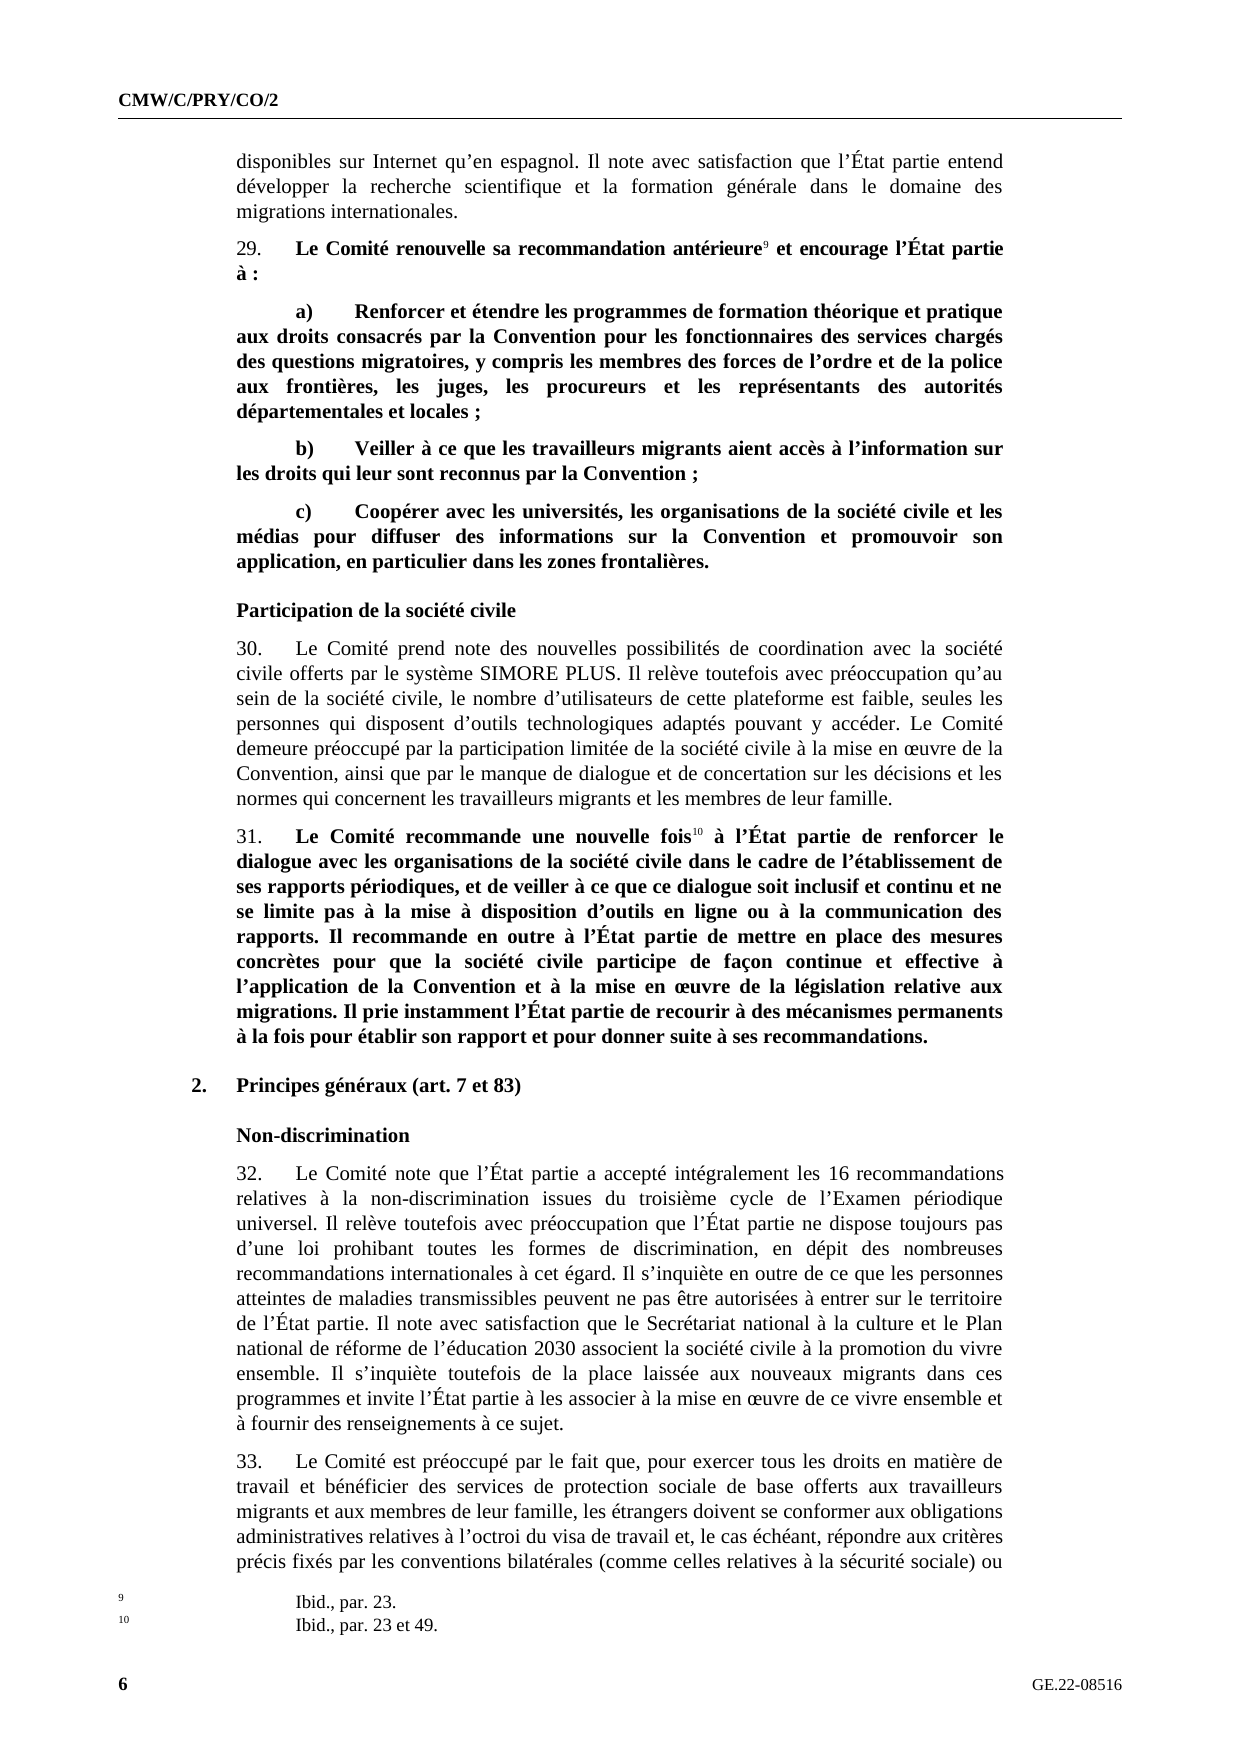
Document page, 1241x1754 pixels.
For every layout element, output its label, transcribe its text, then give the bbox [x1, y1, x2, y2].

text 2. Principes généraux (art. 7 et 83) [118, 1073, 1004, 1098]
text 31. Le Comité recommande une nouvelle fois à l’État partie de renforcer le dialogue avec les organisations de la société civile dans le cadre de l’établissement de ses rapports périodiques, et de veiller à ce que ce dialogue soit inclusif et continu et ne se limite pas à la mise à disposition d’outils en ligne ou à la communication des rapports. Il recommande en outre à l’État partie de mettre en place des mesures concrètes pour que la société civile participe de façon continue et effective à l’application de la Convention et à la mise en œuvre de la législation relative aux migrations. Il prie instamment l’État partie de recourir à des mécanismes permanents à la fois pour établir son rapport et pour donner suite à ses recommandations. [236, 823, 1004, 1048]
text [236, 148, 1004, 223]
text a) Renforcer et étendre les programmes de formation théorique et pratique aux droits consacrés par la Convention pour les fonctionnaires des services chargés des questions migratoires, y compris les membres des forces de l’ordre et de la police aux frontières, les juges, les procureurs et les représentants des autorités départementales et locales ; [236, 298, 1004, 423]
text c) Coopérer avec les universités, les organisations de la société civile et les médias pour diffuser des informations sur la Convention et promouvoir son application, en particulier dans les zones frontalières. [236, 498, 1004, 573]
text 32. Le Comité note que l’État partie a accepté intégralement les 16 recommandations relatives à la non-discrimination issues du troisième cycle de l’Examen périodique universel. Il relève toutefois avec préoccupation que l’État partie ne dispose toujours pas d’une loi prohibant toutes les formes de discrimination, en dépit des nombreuses recommandations internationales à cet égard. Il s’inquiète en outre de ce que les personnes atteintes de maladies transmissibles peuvent ne pas être autorisées à entrer sur le territoire de l’État partie. Il note avec satisfaction que le Secrétariat national à la culture et le Plan national de réforme de l’éducation 2030 associent la société civile à la promotion du vivre ensemble. Il s’inquiète toutefois de la place laissée aux nouveaux migrants dans ces programmes et invite l’État partie à les associer à la mise en œuvre de ce vivre ensemble et à fournir des renseignements à ce sujet. [236, 1160, 1004, 1435]
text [236, 1448, 1004, 1573]
text Participation de la société civile [118, 598, 1004, 623]
text b) Veiller à ce que les travailleurs migrants aient accès à l’information sur les droits qui leur sont reconnus par la Convention ; [236, 435, 1004, 485]
text Non-discrimination [118, 1123, 1004, 1148]
text 29. Le Comité renouvelle sa recommandation antérieure et encourage l’État partie à : [236, 235, 1004, 285]
text 30. Le Comité prend note des nouvelles possibilités de coordination avec la société civile offerts par le système SIMORE PLUS. Il relève toutefois avec préoccupation qu’au sein de la société civile, le nombre d’utilisateurs de cette plateforme est faible, seules les personnes qui disposent d’outils technologiques adaptés pouvant y accéder. Le Comité demeure préoccupé par la participation limitée de la société civile à la mise en œuvre de la Convention, ainsi que par le manque de dialogue et de concertation sur les décisions et les normes qui concernent les travailleurs migrants et les membres de leur famille. [236, 635, 1004, 810]
